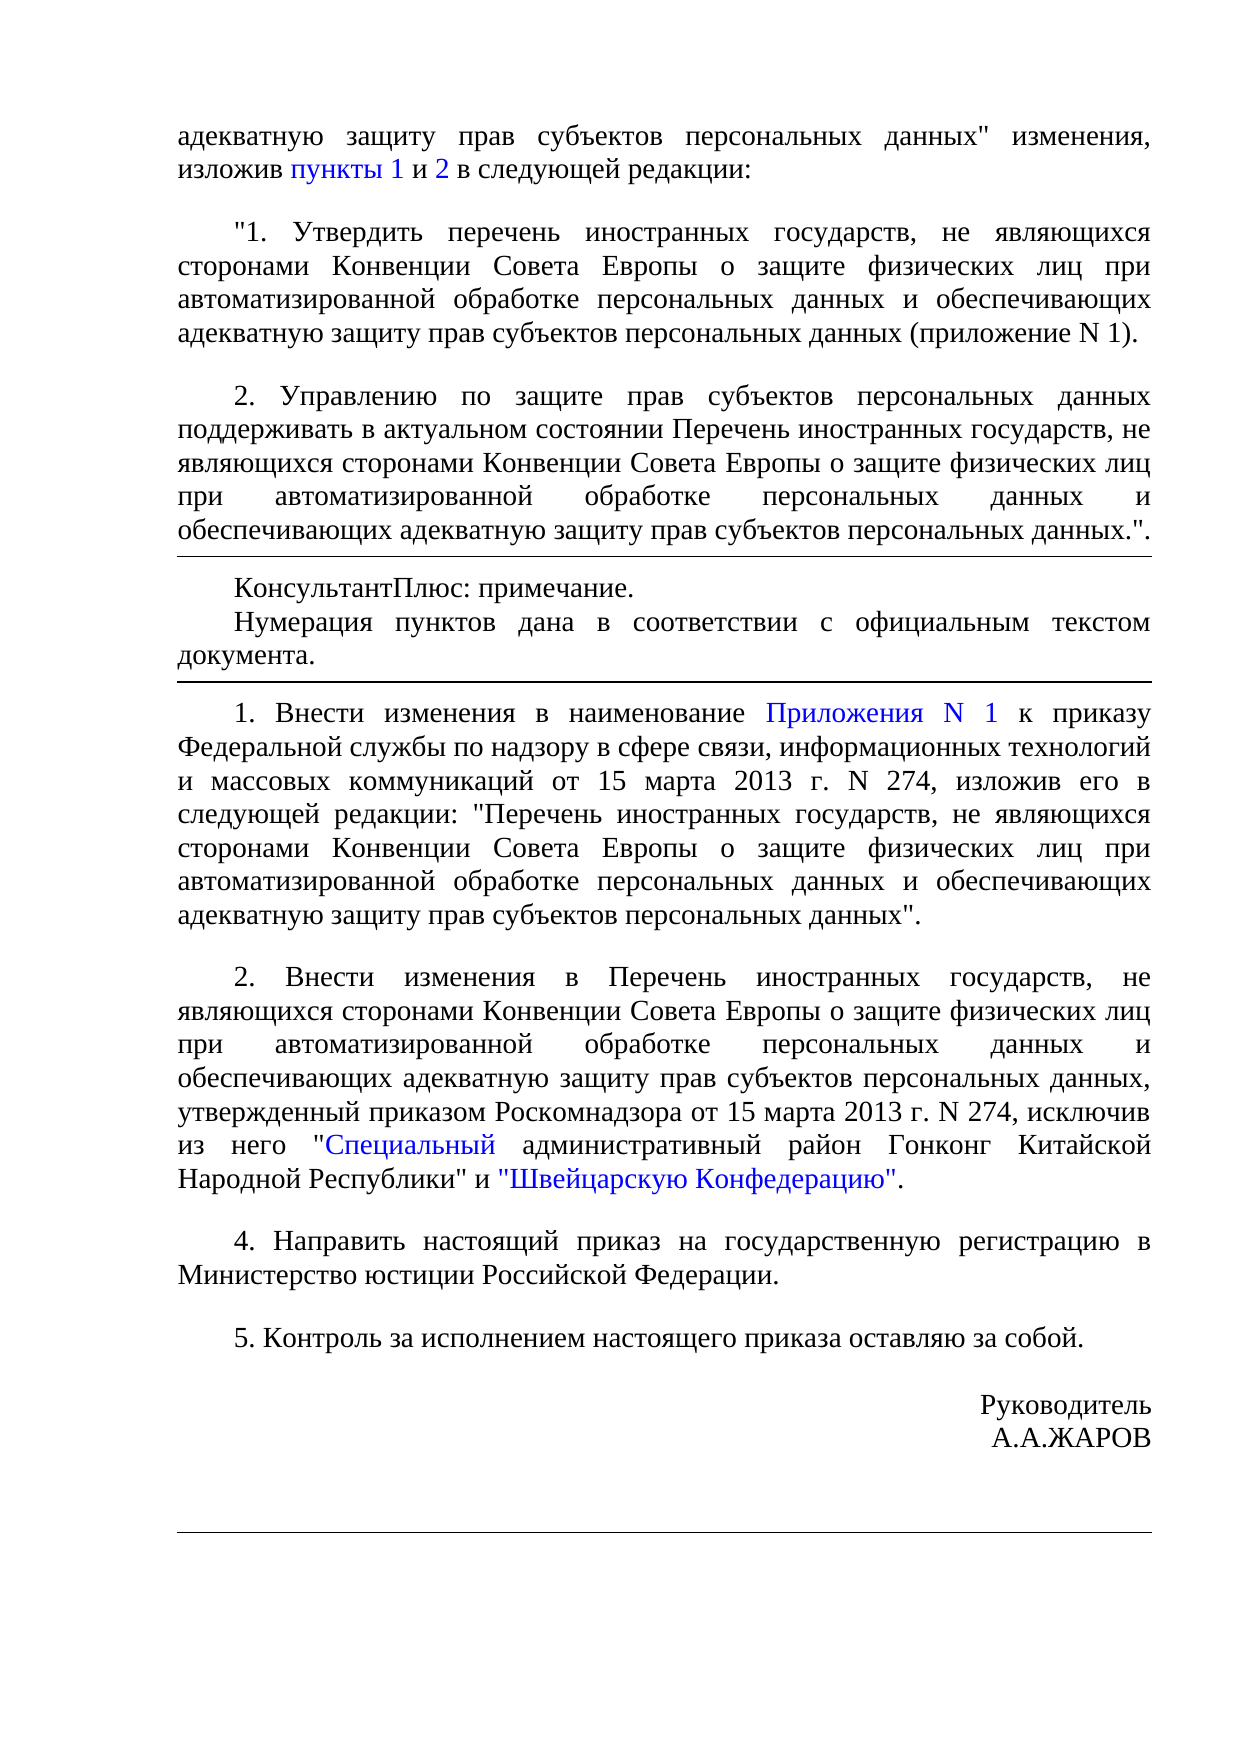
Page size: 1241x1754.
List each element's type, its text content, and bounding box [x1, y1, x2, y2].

text 5. Контроль за исполнением настоящего приказа оставляю за собой. [177, 1320, 1152, 1353]
text КонсультантПлюс: примечание. [177, 570, 1152, 604]
text 1. Внести изменения в наименование Приложения N 1 к приказу Федеральной службы по надзору в сфере связи, информационных технологий и массовых коммуникаций от 15 марта 2013 г. N 274, изложив его в следующей редакции: "Перечень иностранных государств, не являющихся сторонами Конвенции Совета Европы о защите физических лиц при автоматизированной обработке персональных данных и обеспечивающих адекватную защиту прав субъектов персональных данных". [177, 696, 1152, 930]
text 2. Управлению по защите прав субъектов персональных данных поддерживать в актуальном состоянии Перечень иностранных государств, не являющихся сторонами Конвенции Совета Европы о защите физических лиц при автоматизированной обработке персональных данных и обеспечивающих адекватную защиту прав субъектов персональных данных.". [177, 378, 1152, 545]
text Руководитель [177, 1387, 1152, 1420]
text 4. Направить настоящий приказ на государственную регистрацию в Министерство юстиции Российской Федерации. [177, 1223, 1152, 1291]
text Нумерация пунктов дана в соответствии с официальным текстом документа. [177, 604, 1152, 671]
text "1. Утвердить перечень иностранных государств, не являющихся сторонами Конвенции Совета Европы о защите физических лиц при автоматизированной обработке персональных данных и обеспечивающих адекватную защиту прав субъектов персональных данных (приложение N 1). [177, 214, 1152, 348]
text А.А.ЖАРОВ [177, 1420, 1152, 1454]
text 2. Внести изменения в Перечень иностранных государств, не являющихся сторонами Конвенции Совета Европы о защите физических лиц при автоматизированной обработке персональных данных и обеспечивающих адекватную защиту прав субъектов персональных данных, утвержденный приказом Роскомнадзора от 15 марта 2013 г. N 274, исключив из него "Специальный административный район Гонконг Китайской Народной Республики" и "Швейцарскую Конфедерацию". [177, 959, 1152, 1194]
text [177, 118, 1152, 185]
